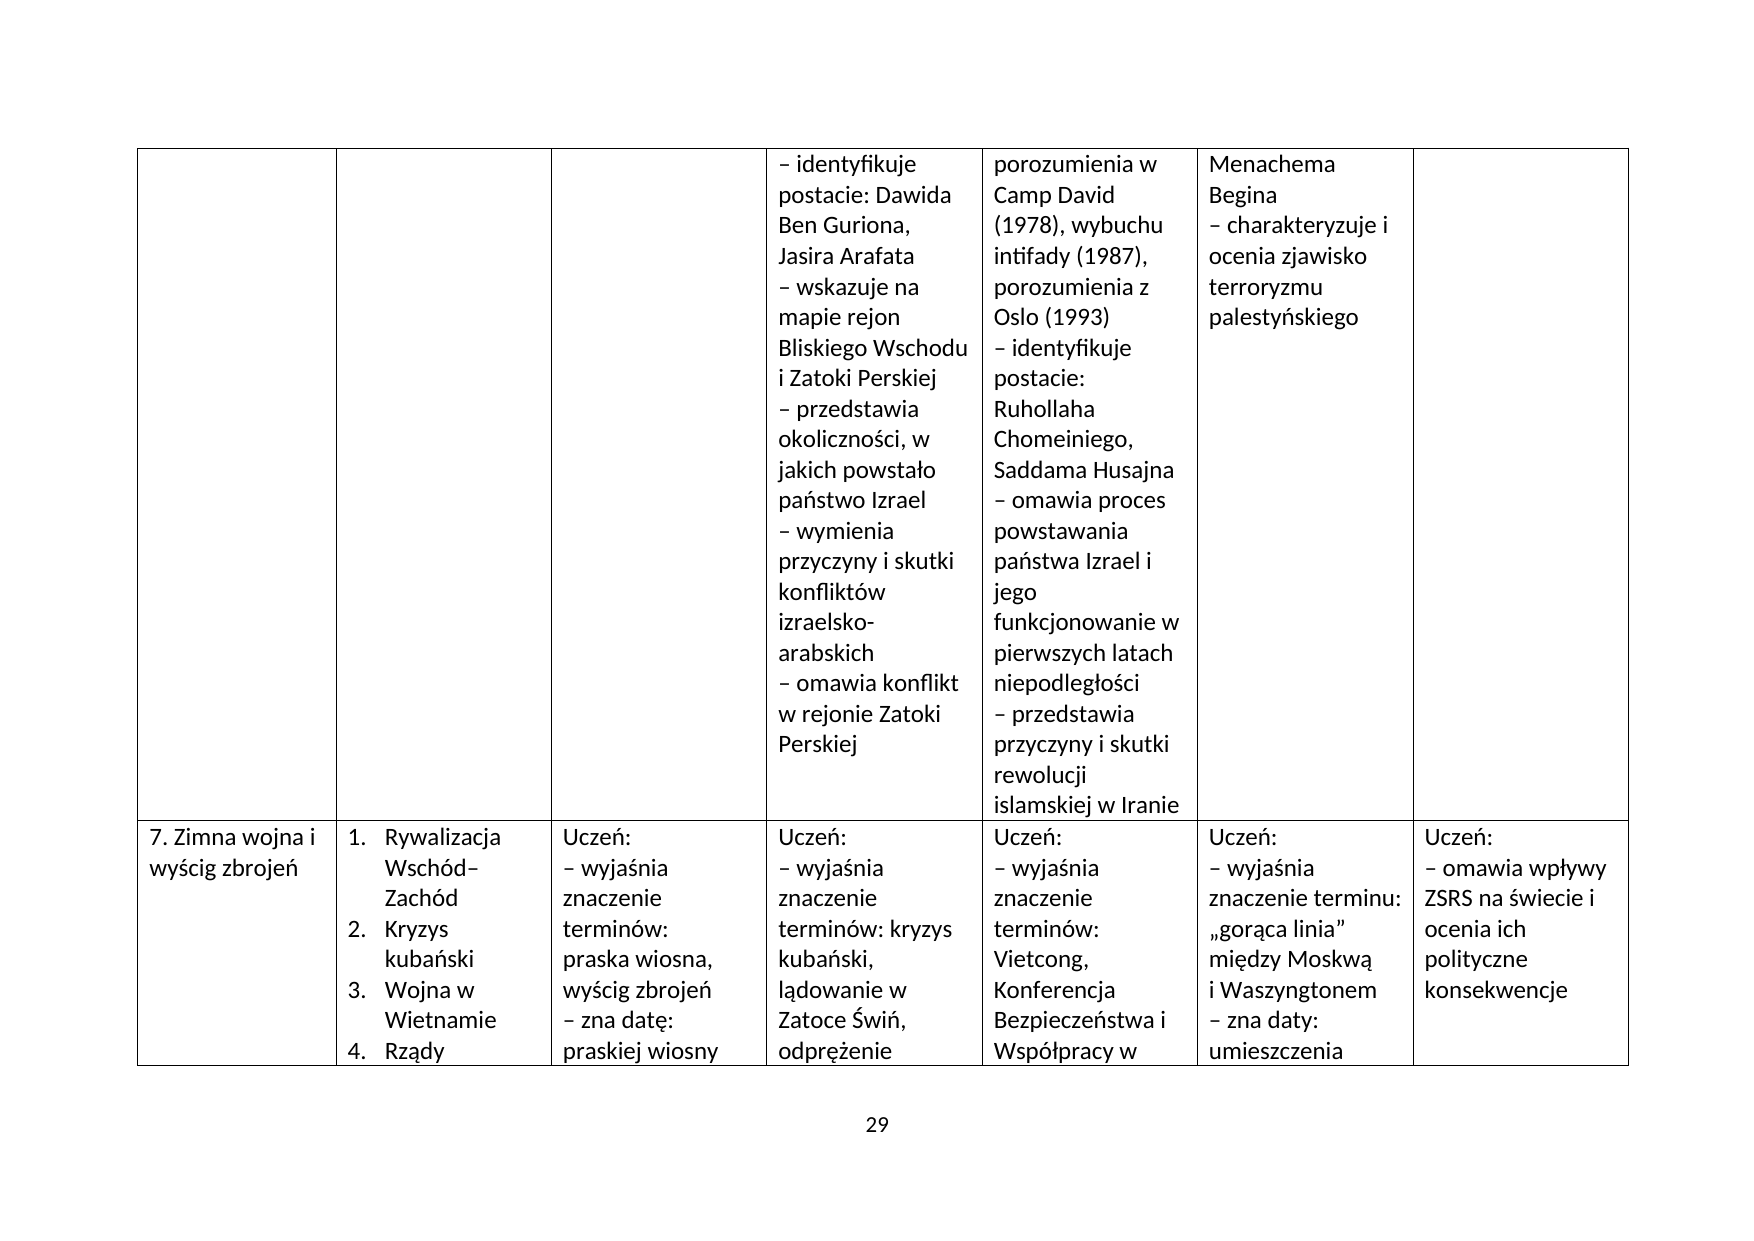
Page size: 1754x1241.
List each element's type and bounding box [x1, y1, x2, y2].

table_cell [983, 149, 1197, 820]
table_cell [767, 821, 982, 1065]
table_cell [138, 821, 336, 1065]
table_cell [767, 149, 982, 820]
table_cell [1198, 149, 1413, 820]
table_cell [1414, 821, 1628, 1065]
table_cell [552, 149, 766, 820]
table_cell [983, 821, 1197, 1065]
table_cell [1414, 149, 1628, 820]
table_cell [552, 821, 766, 1065]
table_cell [138, 149, 336, 820]
table_cell [1198, 821, 1413, 1065]
table_cell [337, 821, 551, 1065]
table_cell [337, 149, 551, 820]
